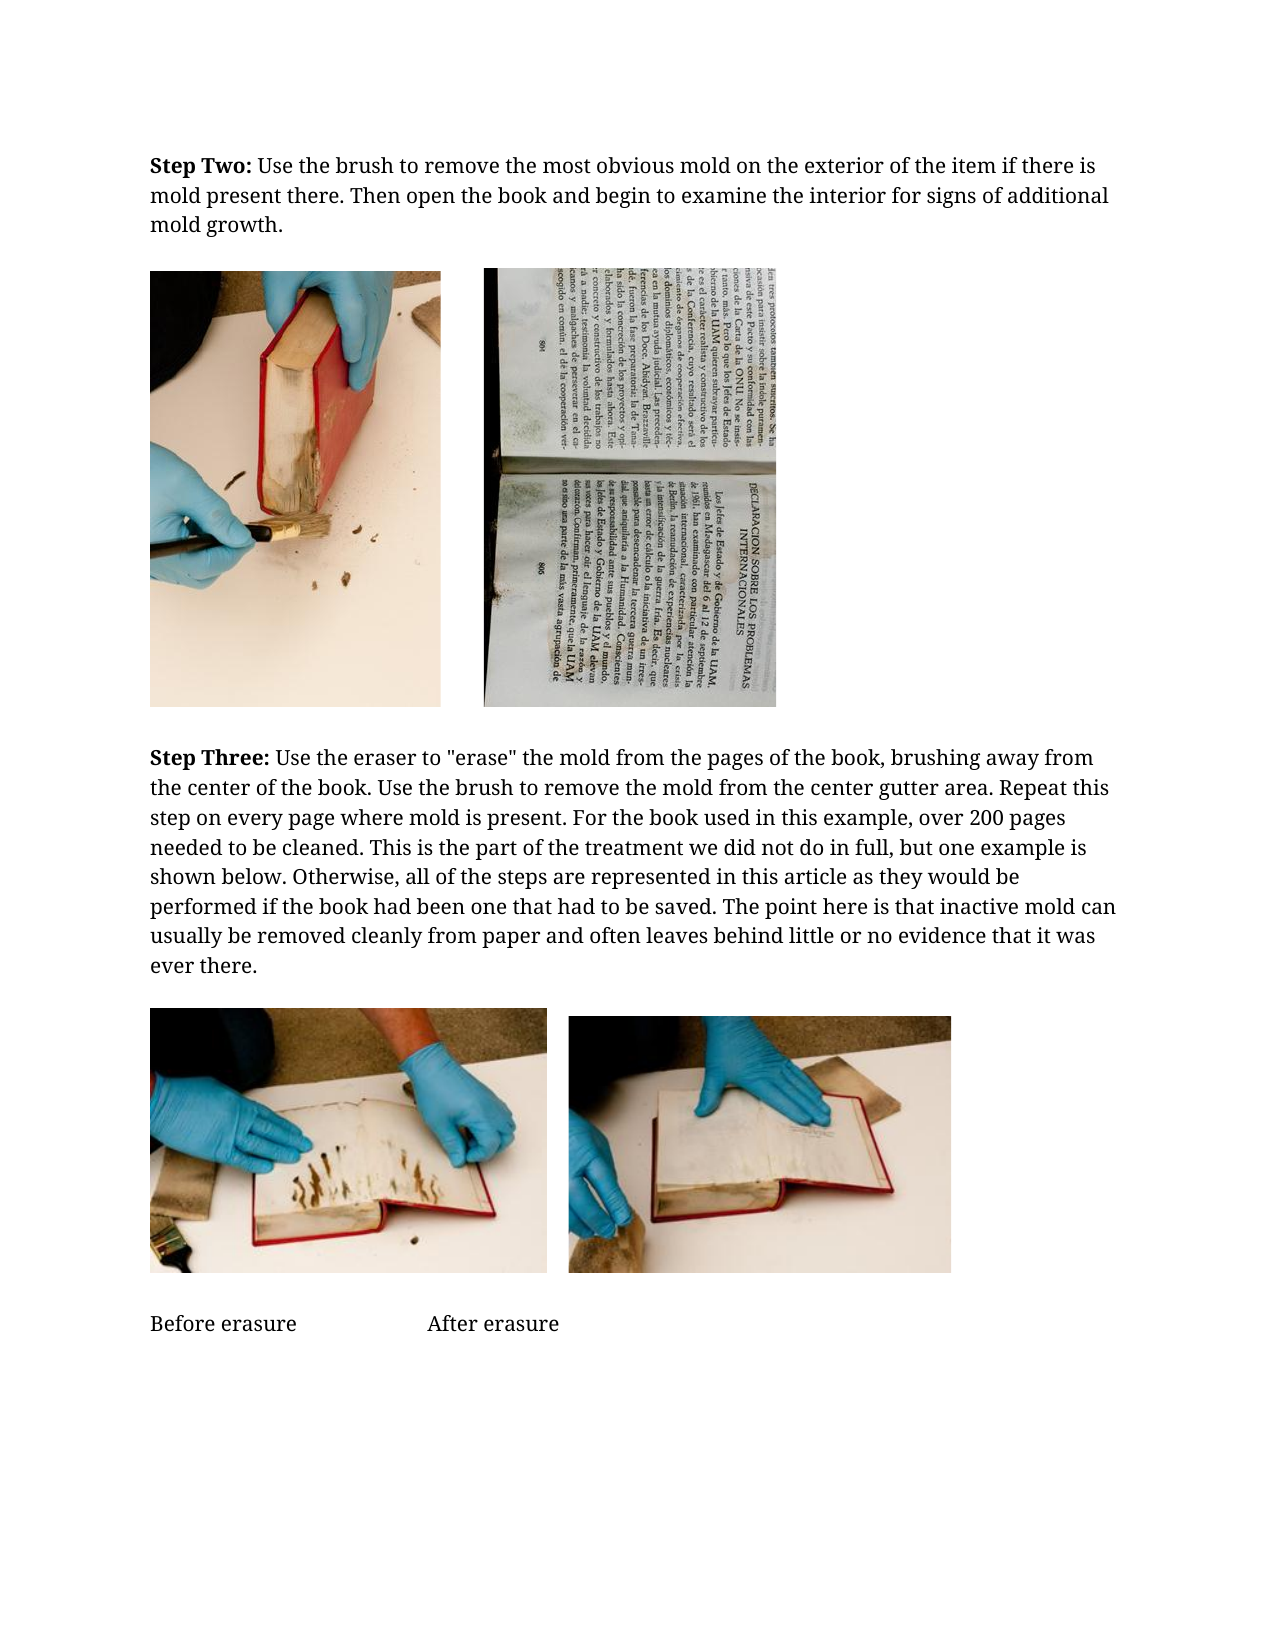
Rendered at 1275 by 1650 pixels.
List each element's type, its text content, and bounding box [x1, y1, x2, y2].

text Step Three: Use the eraser to "erase" the mold from the pages of the book, brushing away from the center of the book. Use the brush to remove the mold from the center gutter area. Repeat this step on every page where mold is present. For the book used in this example, over 200 pages needed to be cleaned. This is the part of the treatment we did not do in full, but one example is shown below. Otherwise, all of the steps are represented in this article as they would be performed if the book had been one that had to be saved. The point here is that inactive mold can usually be removed cleanly from paper and often leaves behind little or no evidence that it was ever there. [150, 742, 1125, 980]
picture [150, 271, 441, 707]
picture [483, 268, 777, 707]
text Step Two: Use the brush to remove the most obvious mold on the exterior of the item if there is mold present there. Then open the book and begin to examine the interior for signs of additional mold growth. [150, 150, 1125, 239]
picture [150, 1008, 547, 1273]
picture [568, 1016, 952, 1273]
text Before erasure After erasure [150, 1308, 1125, 1338]
